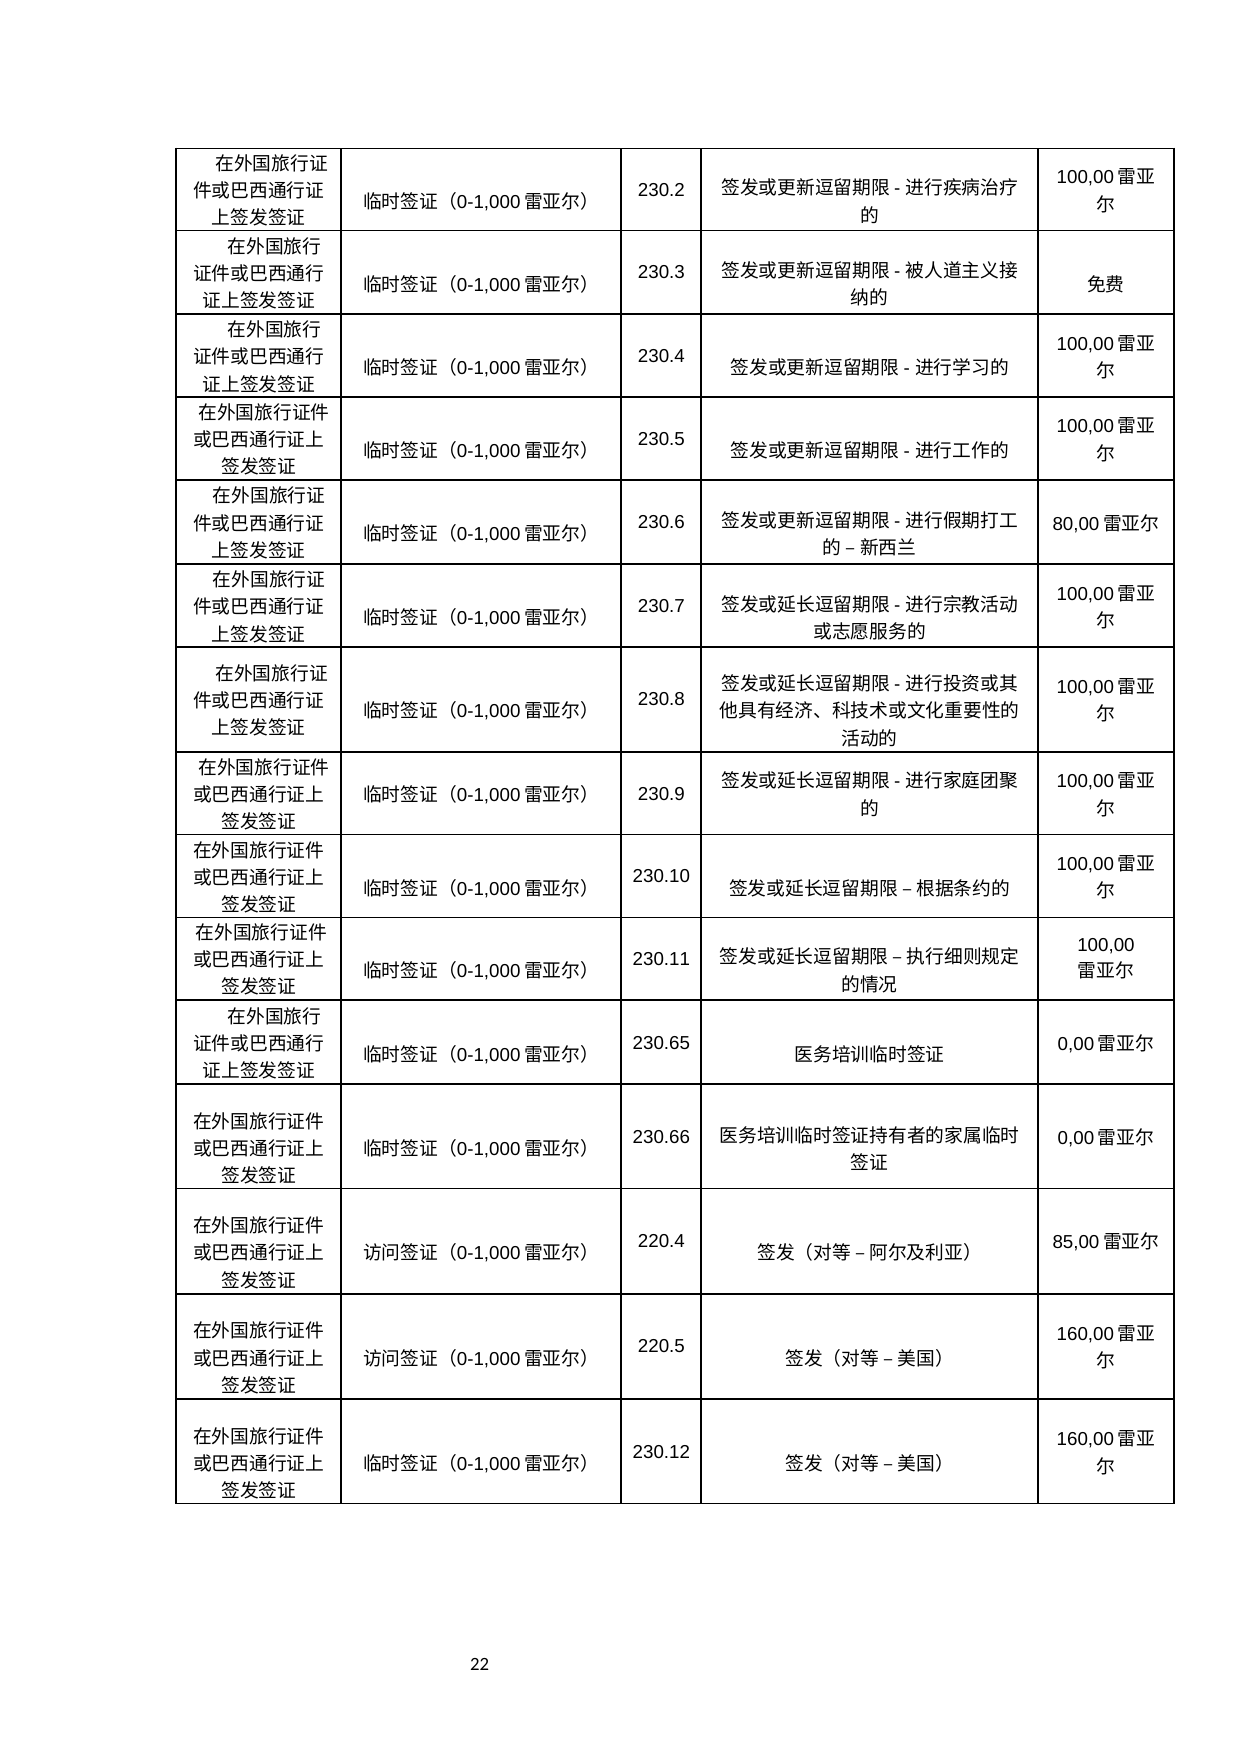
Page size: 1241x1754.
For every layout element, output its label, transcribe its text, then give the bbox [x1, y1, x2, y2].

table_cell 签发或延长逗留期限 - 进行投资或其他具有经济、科技术或文化重要性的活动的 [702, 648, 1037, 751]
table_cell 230.66 [622, 1085, 700, 1188]
table_cell 临时签证（0-1,000雷亚尔） [342, 835, 620, 917]
table_cell 230.9 [622, 753, 700, 834]
table_cell 在外国旅行证件或巴西通行证上签发签证 [177, 753, 340, 834]
table_cell 临时签证（0-1,000雷亚尔） [342, 565, 620, 646]
table_cell 230.4 [622, 315, 700, 396]
table_cell 在外国旅行证件或巴西通行证上签发签证 [177, 1085, 340, 1188]
table_cell 在外国旅行证件或巴西通行证上签发签证 [177, 315, 340, 396]
table_cell 230.11 [622, 918, 700, 999]
table_cell 签发或更新逗留期限 - 进行学习的 [702, 315, 1037, 396]
table_cell 在外国旅行证件或巴西通行证上签发签证 [177, 1189, 340, 1292]
table_cell 160,00雷亚尔 [1039, 1400, 1173, 1503]
table_cell 230.8 [622, 648, 700, 751]
table_cell 临时签证（0-1,000雷亚尔） [342, 1085, 620, 1188]
table_cell 在外国旅行证件或巴西通行证上签发签证 [177, 398, 340, 479]
table_cell 在外国旅行证件或巴西通行证上签发签证 [177, 648, 340, 751]
table_cell 160,00雷亚尔 [1039, 1295, 1173, 1398]
table_cell 签发或更新逗留期限 - 进行工作的 [702, 398, 1037, 479]
table_cell 在外国旅行证件或巴西通行证上签发签证 [177, 565, 340, 646]
table_cell 签发或延长逗留期限 – 执行细则规定的情况 [702, 918, 1037, 999]
table_cell 临时签证（0-1,000雷亚尔） [342, 149, 620, 230]
table_cell 85,00雷亚尔 [1039, 1189, 1173, 1292]
table_cell 230.65 [622, 1001, 700, 1083]
table_cell 230.6 [622, 481, 700, 563]
table_cell 临时签证（0-1,000雷亚尔） [342, 315, 620, 396]
table_cell 签发（对等 – 阿尔及利亚） [702, 1189, 1037, 1292]
table_cell 0,00雷亚尔 [1039, 1085, 1173, 1188]
table_cell 在外国旅行证件或巴西通行证上签发签证 [177, 1400, 340, 1503]
table_cell 访问签证（0-1,000雷亚尔） [342, 1295, 620, 1398]
table_cell 在外国旅行证件或巴西通行证上签发签证 [177, 1001, 340, 1083]
table_cell 医务培训临时签证持有者的家属临时签证 [702, 1085, 1037, 1188]
table_cell 100,00雷亚尔 [1039, 753, 1173, 834]
table_cell 访问签证（0-1,000雷亚尔） [342, 1189, 620, 1292]
table_cell 230.7 [622, 565, 700, 646]
table_cell 100,00 雷亚尔 [1039, 918, 1173, 999]
table_cell 临时签证（0-1,000雷亚尔） [342, 398, 620, 479]
table_cell 签发或延长逗留期限 - 进行家庭团聚的 [702, 753, 1037, 834]
table_cell 临时签证（0-1,000雷亚尔） [342, 753, 620, 834]
table_cell 在外国旅行证件或巴西通行证上签发签证 [177, 231, 340, 313]
table_cell 230.3 [622, 231, 700, 313]
table_cell 100,00雷亚尔 [1039, 648, 1173, 751]
table_cell 临时签证（0-1,000雷亚尔） [342, 231, 620, 313]
table_cell 230.2 [622, 149, 700, 230]
table_cell 签发或延长逗留期限 – 根据条约的 [702, 835, 1037, 917]
table_cell 100,00雷亚尔 [1039, 835, 1173, 917]
table_cell 220.4 [622, 1189, 700, 1292]
table_cell 临时签证（0-1,000雷亚尔） [342, 918, 620, 999]
table_cell 80,00雷亚尔 [1039, 481, 1173, 563]
table_cell 0,00雷亚尔 [1039, 1001, 1173, 1083]
table_cell 签发或更新逗留期限 - 进行疾病治疗的 [702, 149, 1037, 230]
table_cell 临时签证（0-1,000雷亚尔） [342, 648, 620, 751]
table_cell 100,00雷亚尔 [1039, 315, 1173, 396]
table_cell 230.12 [622, 1400, 700, 1503]
table_cell 临时签证（0-1,000雷亚尔） [342, 1001, 620, 1083]
table_cell 230.10 [622, 835, 700, 917]
table_cell 在外国旅行证件或巴西通行证上签发签证 [177, 1295, 340, 1398]
table_cell 在外国旅行证件或巴西通行证上签发签证 [177, 481, 340, 563]
table_cell 签发（对等 – 美国） [702, 1400, 1037, 1503]
table_cell 签发或延长逗留期限 - 进行宗教活动或志愿服务的 [702, 565, 1037, 646]
table_cell 在外国旅行证件或巴西通行证上签发签证 [177, 835, 340, 917]
table_cell 签发或更新逗留期限 - 进行假期打工的 – 新西兰 [702, 481, 1037, 563]
table_cell 100,00雷亚尔 [1039, 149, 1173, 230]
table_cell 免费 [1039, 231, 1173, 313]
table_cell 在外国旅行证件或巴西通行证上签发签证 [177, 918, 340, 999]
table_cell 签发（对等 – 美国） [702, 1295, 1037, 1398]
table_cell 医务培训临时签证 [702, 1001, 1037, 1083]
table_cell 230.5 [622, 398, 700, 479]
table_cell 100,00雷亚尔 [1039, 565, 1173, 646]
table_cell 100,00雷亚尔 [1039, 398, 1173, 479]
table_cell 在外国旅行证件或巴西通行证上签发签证 [177, 149, 340, 230]
table_cell 临时签证（0-1,000雷亚尔） [342, 1400, 620, 1503]
table_cell 签发或更新逗留期限 - 被人道主义接纳的 [702, 231, 1037, 313]
table_cell 临时签证（0-1,000雷亚尔） [342, 481, 620, 563]
table_cell 220.5 [622, 1295, 700, 1398]
